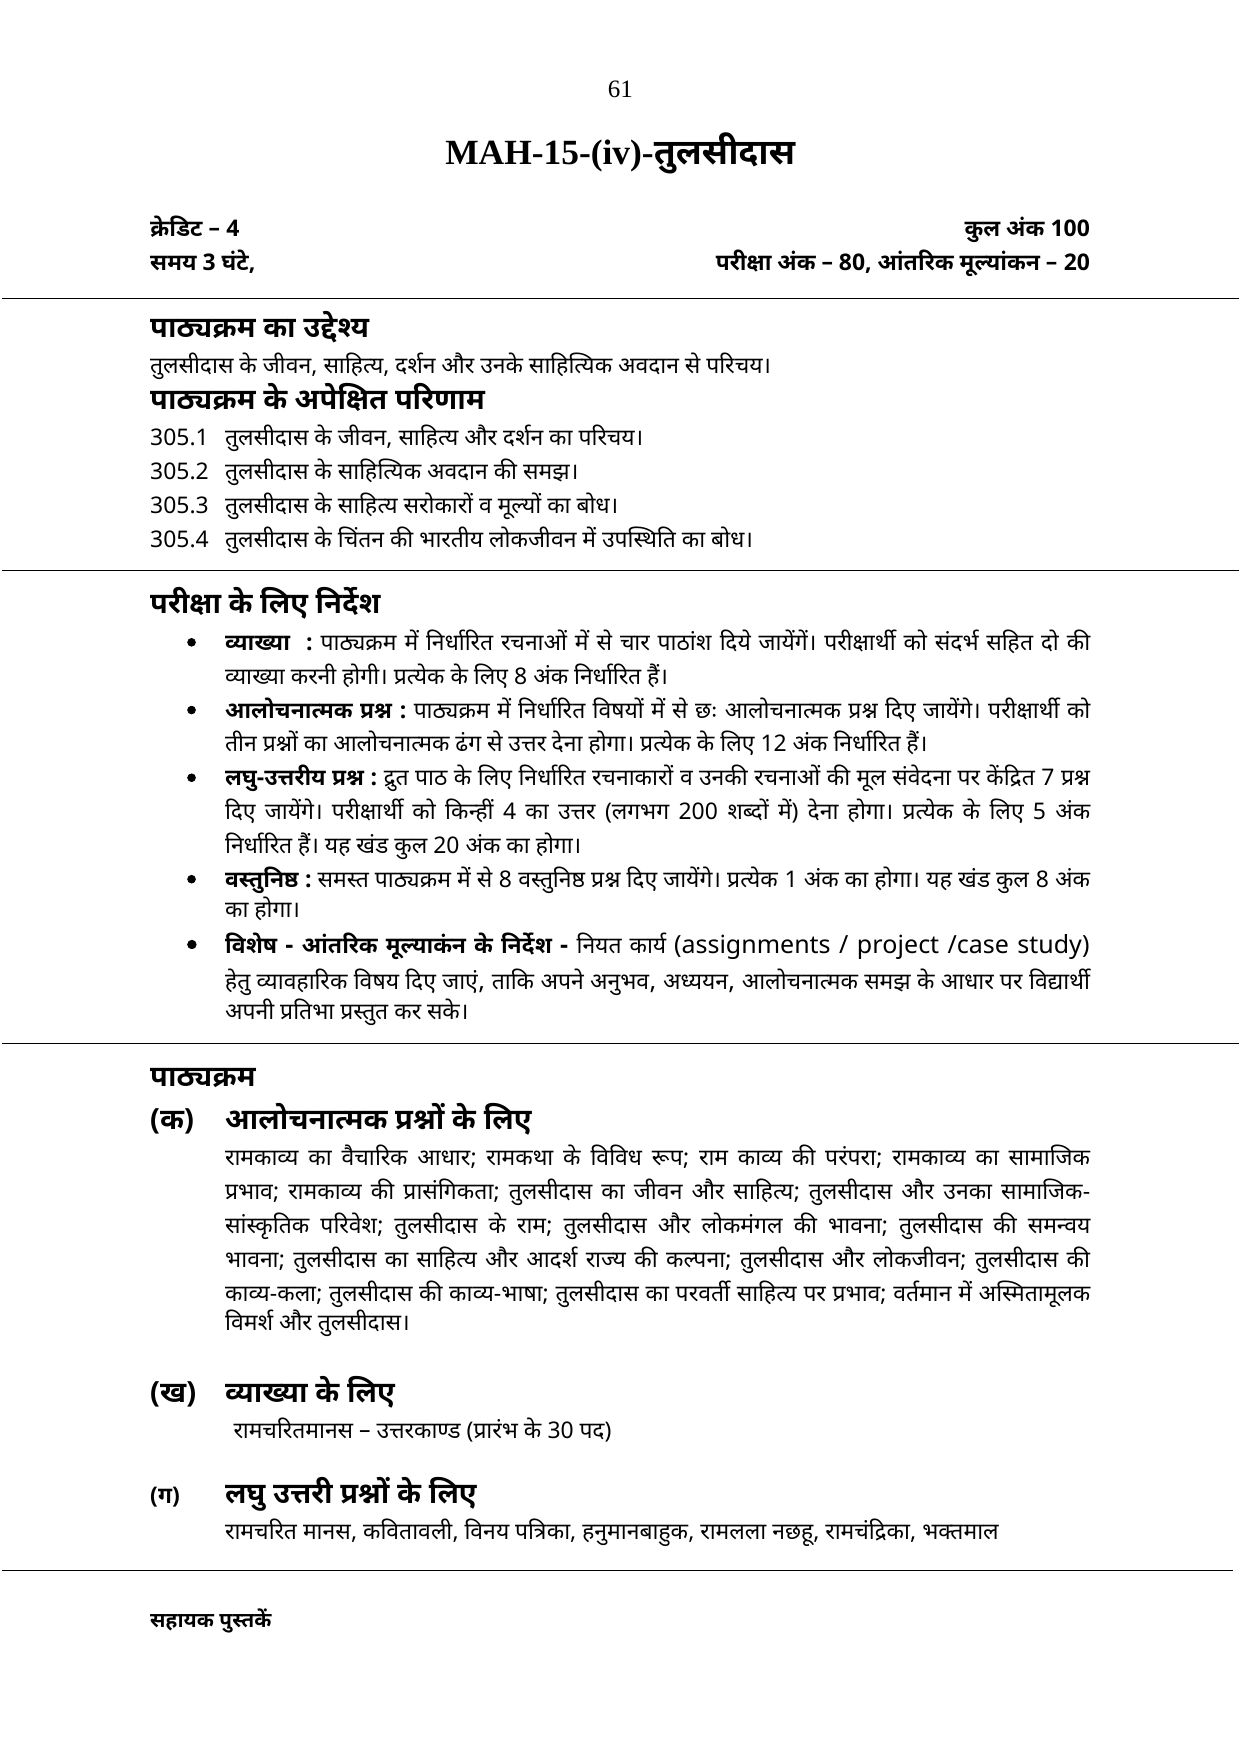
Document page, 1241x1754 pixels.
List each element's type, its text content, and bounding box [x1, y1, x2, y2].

text तुलसीदास के जीवन, साहित्य, दर्शन और उनके साहित्यिक अवदान से परिचय। [150, 349, 1090, 383]
list रामचरित मानस, कवितावली, विनय पत्रिका, हनुमानबाहुक, रामलला नछहू, रामचंद्रिका, भक्तमाल [225, 1515, 1090, 1549]
text पाठ्यक्रम का उद्देश्य [150, 311, 1090, 349]
table_cell समय 3 घंटे, [139, 246, 620, 280]
list 305.2 तुलसीदास के साहित्यिक अवदान की समझ। [150, 455, 1090, 489]
list आलोचनात्मक प्रश्नों के लिए [150, 1098, 1090, 1141]
list विशेष - आंतरिक मूल्याकंन के निर्देश - नियत कार्य (assignments / project /case study) हेतु व्यावहारिक विषय दिए जाएं, ताकि अपने अनुभव, अध्ययन, आलोचनात्मक समझ के आधार पर विद्यार्थी अपनी प्रतिभा प्रस्तुत कर सके। [187, 927, 1090, 1029]
text पाठ्यक्रम के अपेक्षित परिणाम [150, 383, 1090, 421]
list 305.1 तुलसीदास के जीवन, साहित्य और दर्शन का परिचय। [150, 421, 1090, 455]
table_cell परीक्षा अंक – 80, आंतरिक मूल्यांकन – 20 [620, 246, 1101, 280]
list रामचरितमानस – उत्तरकाण्ड (प्रारंभ के 30 पद) [233, 1414, 1090, 1448]
list व्याख्या के लिए [150, 1371, 1090, 1414]
text MAH-15-(iv)-तुलसीदास [150, 131, 1090, 179]
list लघु उत्तरी प्रश्नों के लिए [150, 1477, 1090, 1515]
list 305.4 तुलसीदास के चिंतन की भारतीय लोकजीवन में उपस्थिति का बोध। [150, 523, 1090, 557]
text पाठ्यक्रम [150, 1060, 1090, 1098]
list वस्तुनिष्ठ : समस्त पाठ्यक्रम में से 8 वस्तुनिष्ठ प्रश्न दिए जायेंगे। प्रत्येक 1 अंक का होगा। यह खंड कुल 8 अंक का होगा। [187, 863, 1090, 927]
table_header कुल अंक 100 [620, 212, 1101, 246]
list आलोचनात्मक प्रश्न : पाठ्यक्रम में निर्धारित विषयों में से छः आलोचनात्मक प्रश्न दिए जायेंगे। परीक्षार्थी को तीन प्रश्नों का आलोचनात्मक ढंग से उत्तर देना होगा। प्रत्येक के लिए 12 अंक निर्धारित हैं। [187, 693, 1090, 761]
text रामकाव्य का वैचारिक आधार; रामकथा के विविध रूप; राम काव्य की परंपरा; रामकाव्य का सामाजिक प्रभाव; रामकाव्य की प्रासंगिकता; तुलसीदास का जीवन और साहित्य; तुलसीदास और उनका सामाजिक-सांस्कृतिक परिवेश; तुलसीदास के राम; तुलसीदास और लोकमंगल की भावना; तुलसीदास की समन्वय भावना; तुलसीदास का साहित्य और आदर्श राज्य की कल्पना; तुलसीदास और लोकजीवन; तुलसीदास की काव्य-कला; तुलसीदास की काव्य-भाषा; तुलसीदास का परवर्ती साहित्य पर प्रभाव; वर्तमान में अस्मितामूलक विमर्श और तुलसीदास। [225, 1141, 1090, 1340]
list व्याख्या : पाठ्यक्रम में निर्धारित रचनाओं में से चार पाठांश दिये जायेंगें। परीक्षार्थी को संदर्भ सहित दो की व्याख्या करनी होगी। प्रत्येक के लिए 8 अंक निर्धारित हैं। [187, 626, 1090, 693]
list लघु-उत्तरीय प्रश्न : द्रुत पाठ के लिए निर्धारित रचनाकारों व उनकी रचनाओं की मूल संवेदना पर केंद्रित 7 प्रश्न दिए जायेंगे। परीक्षार्थी को किन्हीं 4 का उत्तर (लगभग 200 शब्दों में) देना होगा। प्रत्येक के लिए 5 अंक निर्धारित हैं। यह खंड कुल 20 अंक का होगा। [187, 761, 1090, 863]
text सहायक पुस्तकें [150, 1609, 1090, 1636]
table_header क्रेडिट – 4 [139, 212, 620, 246]
text परीक्षा के लिए निर्देश [150, 588, 1090, 626]
list 305.3 तुलसीदास के साहित्य सरोकारों व मूल्यों का बोध। [150, 489, 1090, 523]
